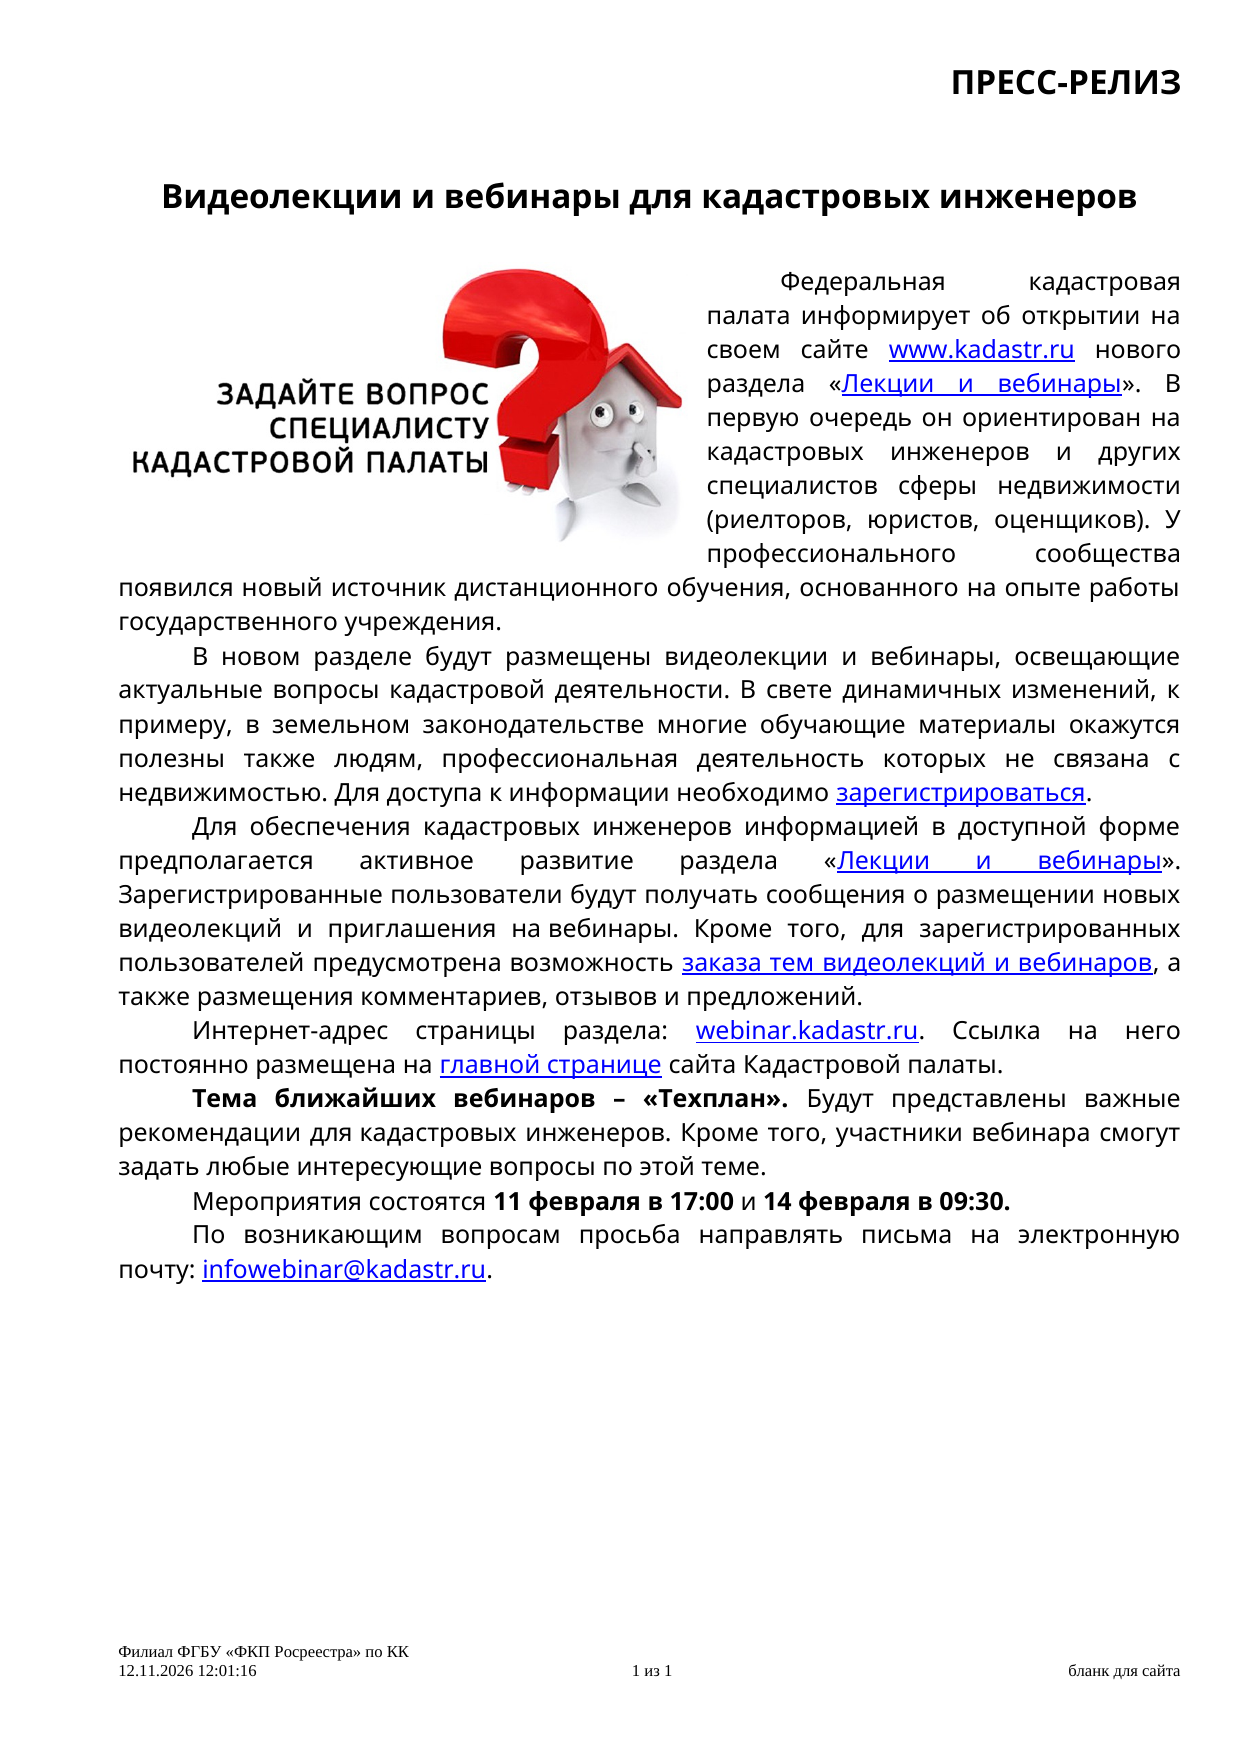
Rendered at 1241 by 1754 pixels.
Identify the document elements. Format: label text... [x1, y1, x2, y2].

text В новом разделе будут размещены видеолекции и вебинары, освещающие актуальные вопросы кадастровой деятельности. В свете динамичных изменений, к примеру, в земельном законодательстве многие обучающие материалы окажутся полезны также людям, профессиональная деятельность которых не связана с недвижимостью. Для доступа к информации необходимо зарегистрироваться. [118, 638, 1181, 808]
text Видеолекции и вебинары для кадастровых инженеров [118, 173, 1181, 218]
text Интернет-адрес страницы раздела: webinar.kadastr.ru. Ссылка на него постоянно размещена на главной странице сайта Кадастровой палаты. [118, 1013, 1181, 1081]
text Для обеспечения кадастровых инженеров информацией в доступной форме предполагается активное развитие раздела «Лекции и вебинары». Зарегистрированные пользователи будут получать сообщения о размещении новых видеолекций и приглашения на вебинары. Кроме того, для зарегистрированных пользователей предусмотрена возможность заказа тем видеолекций и вебинаров, а также размещения комментариев, отзывов и предложений. [118, 808, 1181, 1013]
picture [118, 262, 688, 549]
text ПРЕСС-РЕЛИЗ [118, 59, 1181, 104]
text Тема ближайших вебинаров – «Техплан». Будут представлены важные рекомендации для кадастровых инженеров. Кроме того, участники вебинара смогут задать любые интересующие вопросы по этой теме. [118, 1081, 1181, 1183]
text Мероприятия состоятся 11 февраля в 17:00 и 14 февраля в 09:30. [118, 1183, 1181, 1217]
text По возникающим вопросам просьба направлять письма на электронную почту: infowebinar@kadastr.ru. [118, 1217, 1181, 1285]
